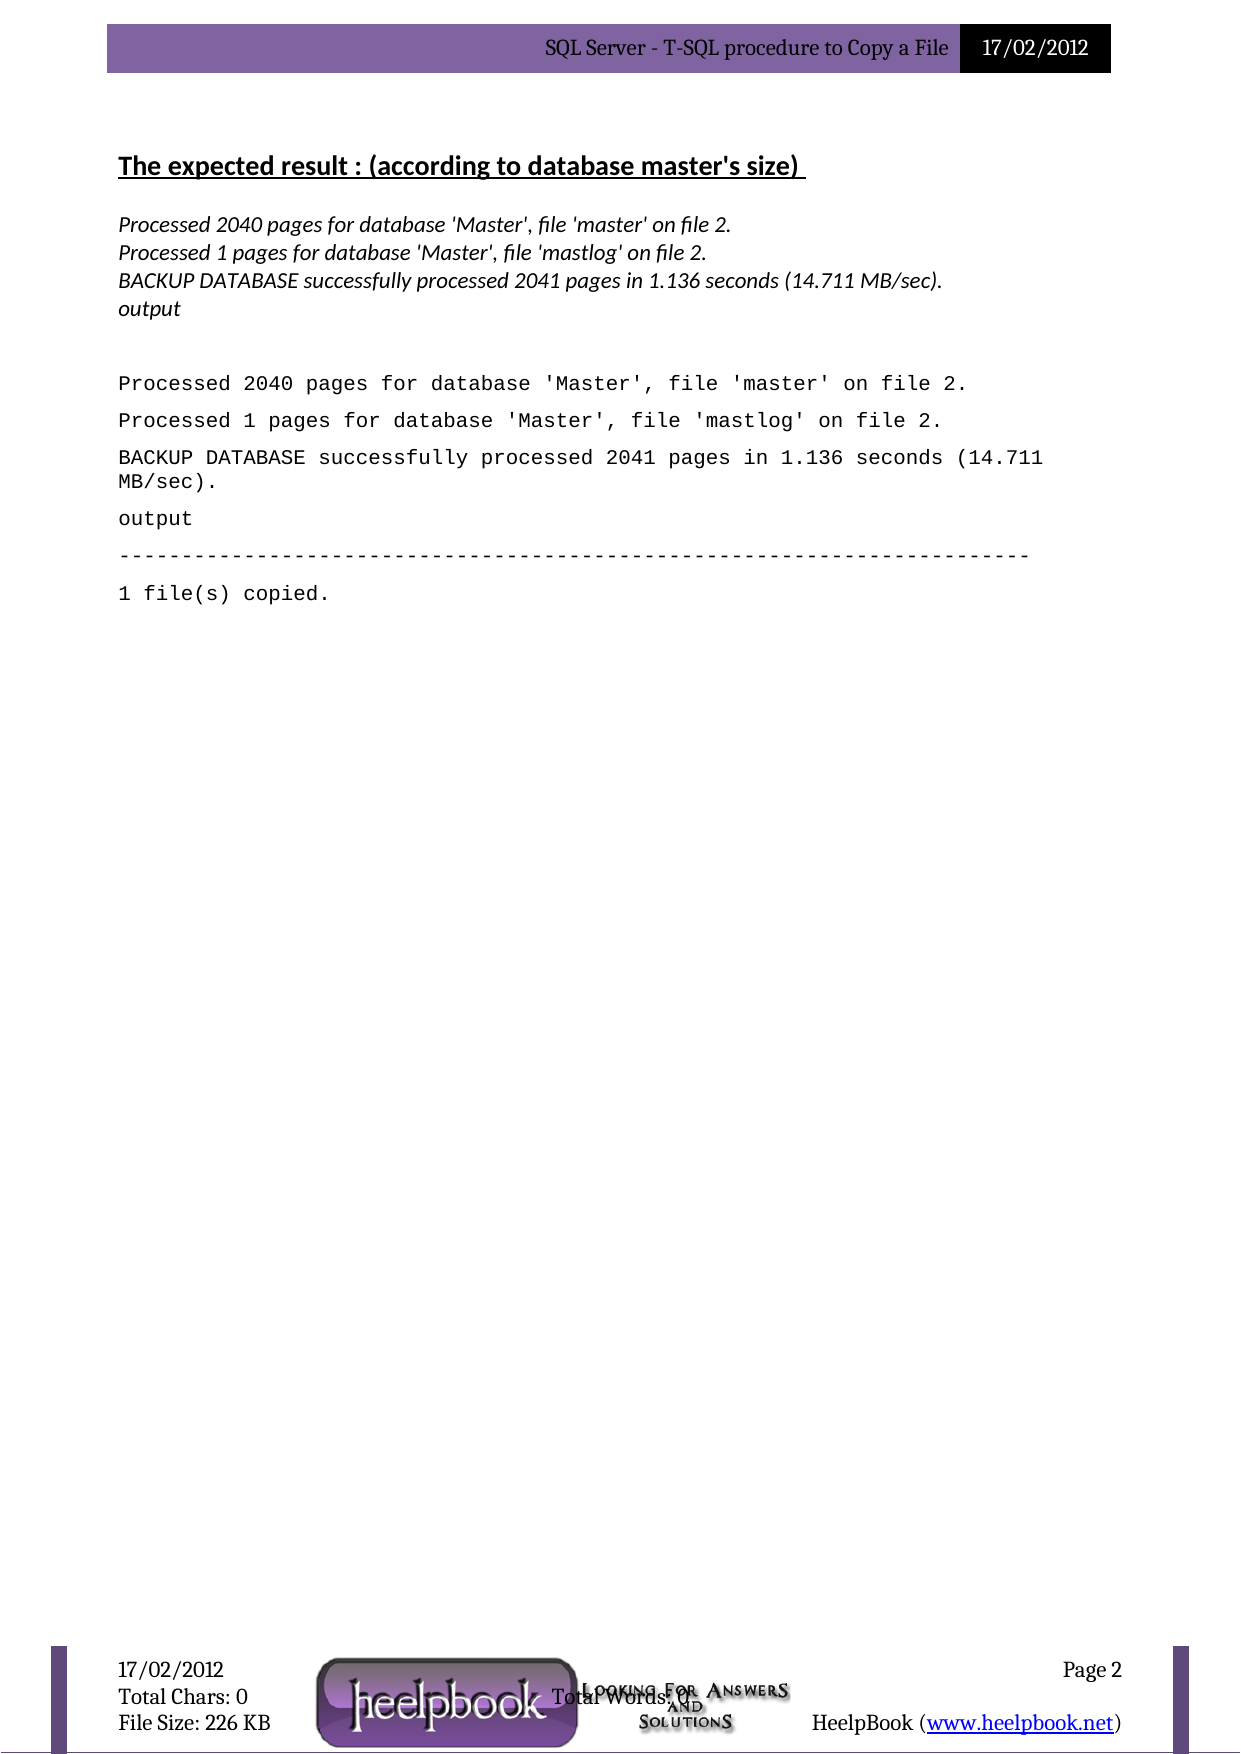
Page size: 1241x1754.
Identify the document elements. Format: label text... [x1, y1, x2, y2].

text output [118, 508, 1122, 532]
picture [315, 1657, 791, 1748]
text Processed 2040 pages for database 'Master', file 'master' on file 2. [118, 373, 1122, 397]
text The expected result : (according to database master's size) Processed 2040 pages for database 'Master', file 'master' on file 2. Processed 1 pages for database 'Master', file 'mastlog' on file 2. BACKUP DATABASE successfully processed 2041 pages in 1.136 seconds (14.711 MB/sec). output [118, 148, 1122, 322]
text 1 file(s) copied. [118, 582, 1122, 606]
text ------------------------------------------------------------------------- [118, 545, 1122, 569]
text BACKUP DATABASE successfully processed 2041 pages in 1.136 seconds (14.711 MB/sec). [118, 447, 1122, 494]
text Processed 1 pages for database 'Master', file 'mastlog' on file 2. [118, 410, 1122, 434]
